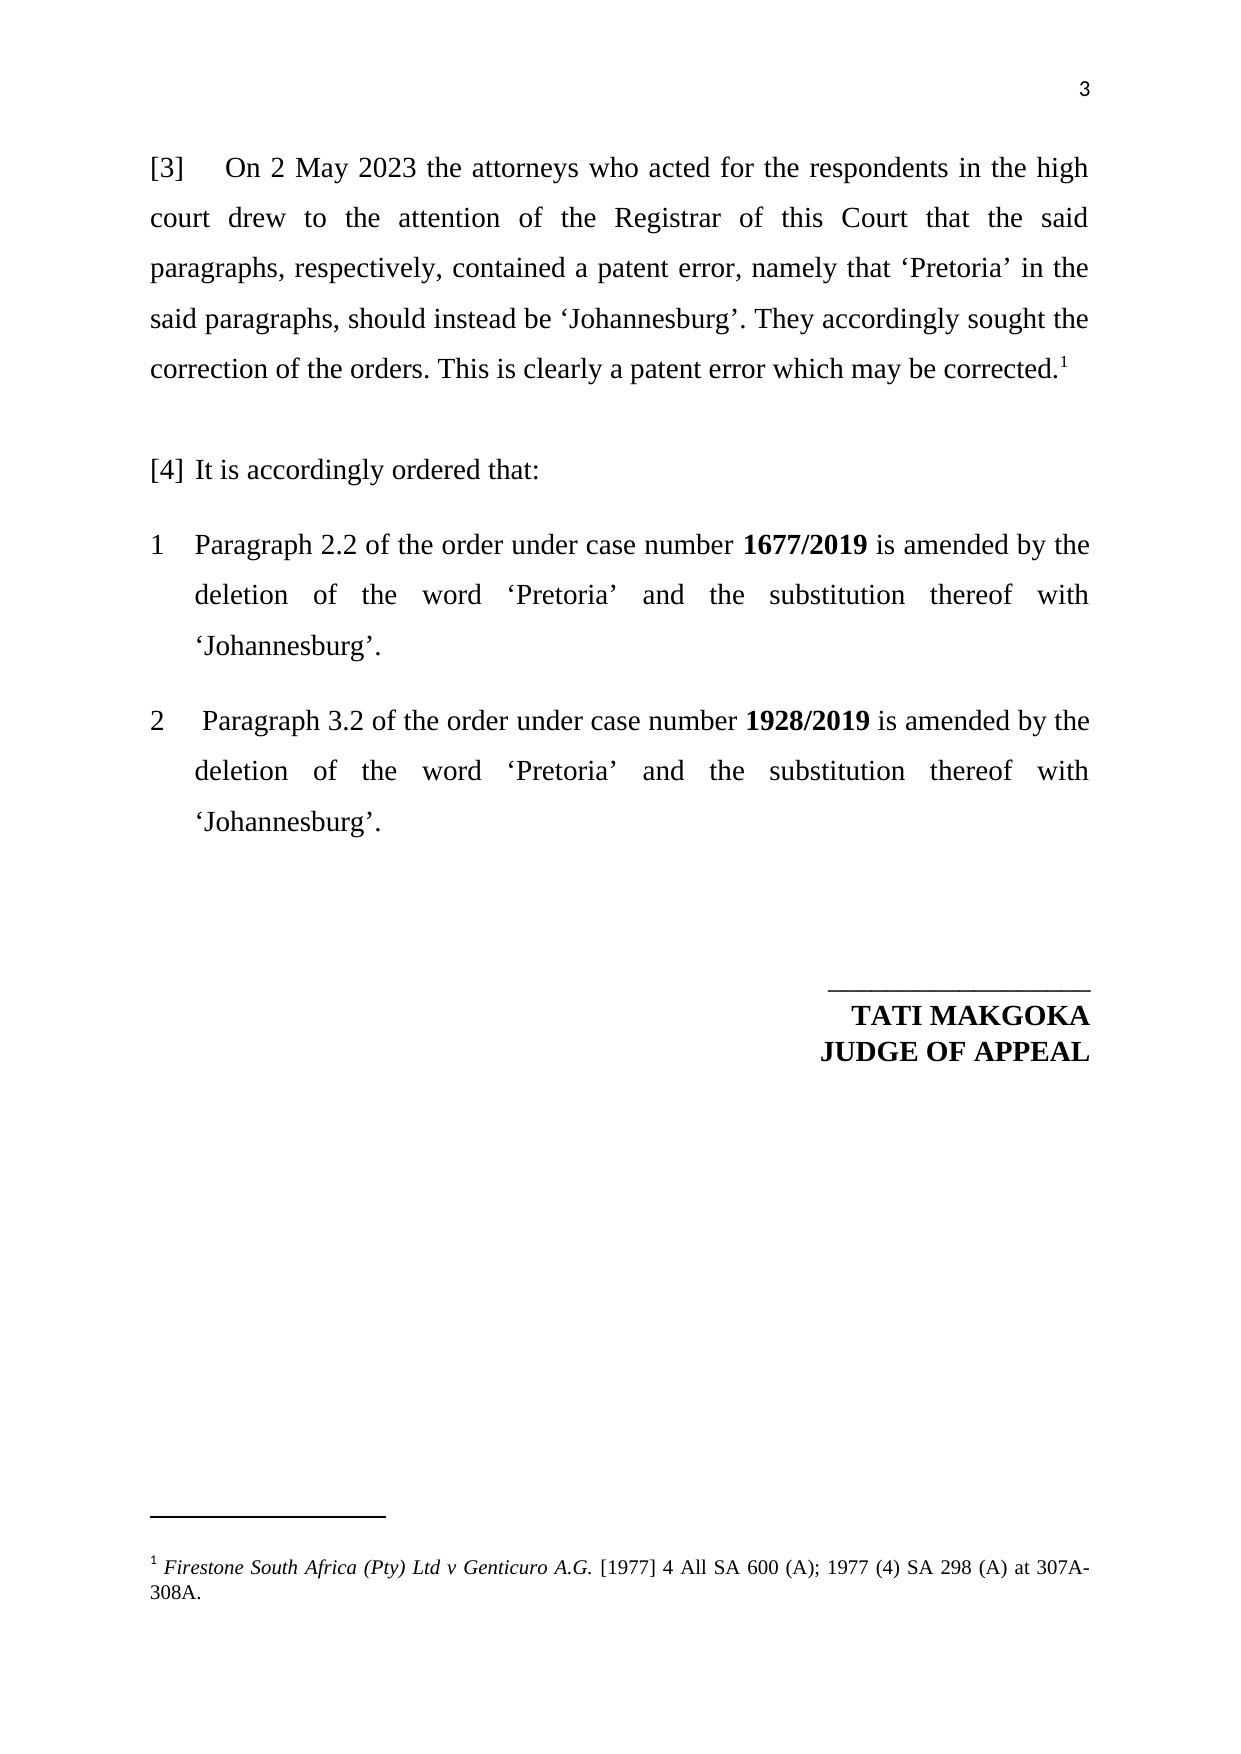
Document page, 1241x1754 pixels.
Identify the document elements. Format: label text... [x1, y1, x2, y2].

text JUDGE OF APPEAL [150, 1034, 1090, 1067]
text [4] It is accordingly ordered that: [150, 452, 1090, 485]
text 1 Paragraph 2.2 of the order under case number 1677/2019 is amended by the deletion of the word ‘Pretoria’ and the substitution thereof with ‘Johannesburg’. [150, 527, 1090, 661]
text TATI MAKGOKA [150, 998, 1090, 1031]
text __________________ [150, 962, 1090, 995]
text 2 Paragraph 3.2 of the order under case number 1928/2019 is amended by the deletion of the word ‘Pretoria’ and the substitution thereof with ‘Johannesburg’. [150, 703, 1090, 837]
text [3] On 2 May 2023 the attorneys who acted for the respondents in the high court drew to the attention of the Registrar of this Court that the said paragraphs, respectively, contained a patent error, namely that ‘Pretoria’ in the said paragraphs, should instead be ‘Johannesburg’. They accordingly sought the correction of the orders. This is clearly a patent error which may be corrected. [150, 150, 1090, 385]
